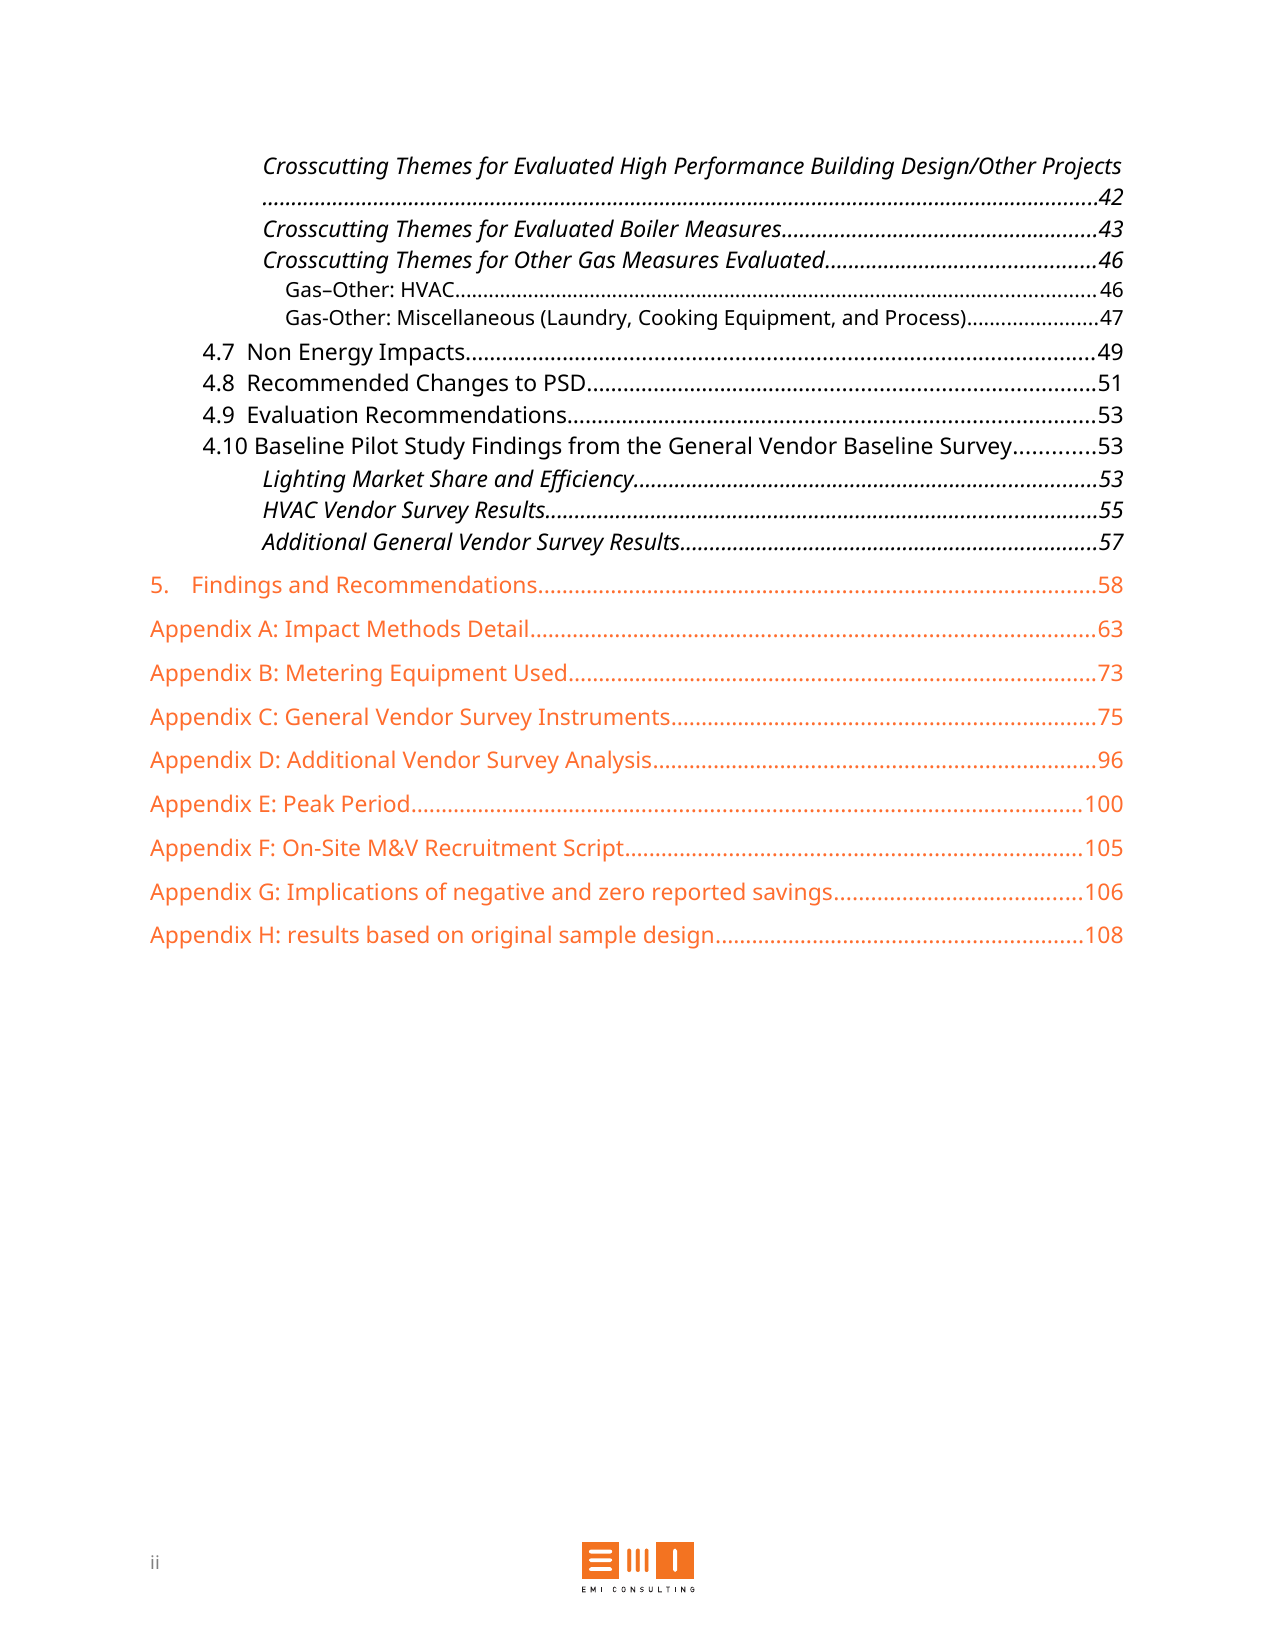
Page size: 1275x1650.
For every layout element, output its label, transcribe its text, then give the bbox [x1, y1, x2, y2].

text Appendix D: Additional Vendor Survey Analysis 96 [150, 744, 1125, 776]
text Crosscutting Themes for Evaluated Boiler Measures 43 [262, 212, 1125, 244]
text Appendix C: General Vendor Survey Instruments 75 [150, 701, 1125, 732]
text 4.10 Baseline Pilot Study Findings from the General Vendor Baseline Survey 53 [202, 430, 1125, 461]
text HVAC Vendor Survey Results 55 [262, 494, 1125, 526]
text Appendix B: Metering Equipment Used 73 [150, 657, 1125, 688]
text 4.9 Evaluation Recommendations 53 [202, 398, 1125, 430]
text Gas–Other: HVAC 46 [285, 275, 1125, 303]
text 4.8 Recommended Changes to PSD 51 [202, 367, 1125, 398]
text Appendix F: On-Site M&V Recruitment Script 105 [150, 832, 1125, 863]
text Additional General Vendor Survey Results 57 [262, 526, 1125, 557]
text Appendix A: Impact Methods Detail 63 [150, 613, 1125, 644]
text Lighting Market Share and Efficiency 53 [262, 463, 1125, 494]
text Crosscutting Themes for Other Gas Measures Evaluated 46 [262, 244, 1125, 275]
text 5. Findings and Recommendations 58 [150, 569, 1125, 601]
text Crosscutting Themes for Evaluated High Performance Building Design/Other Projects 42 [262, 150, 1125, 212]
text Appendix E: Peak Period 100 [150, 788, 1125, 819]
text Appendix H: results based on original sample design 108 [150, 919, 1125, 951]
text Appendix G: Implications of negative and zero reported savings 106 [150, 876, 1125, 907]
text Gas-Other: Miscellaneous (Laundry, Cooking Equipment, and Process) 47 [285, 303, 1125, 332]
text 4.7 Non Energy Impacts 49 [202, 336, 1125, 367]
